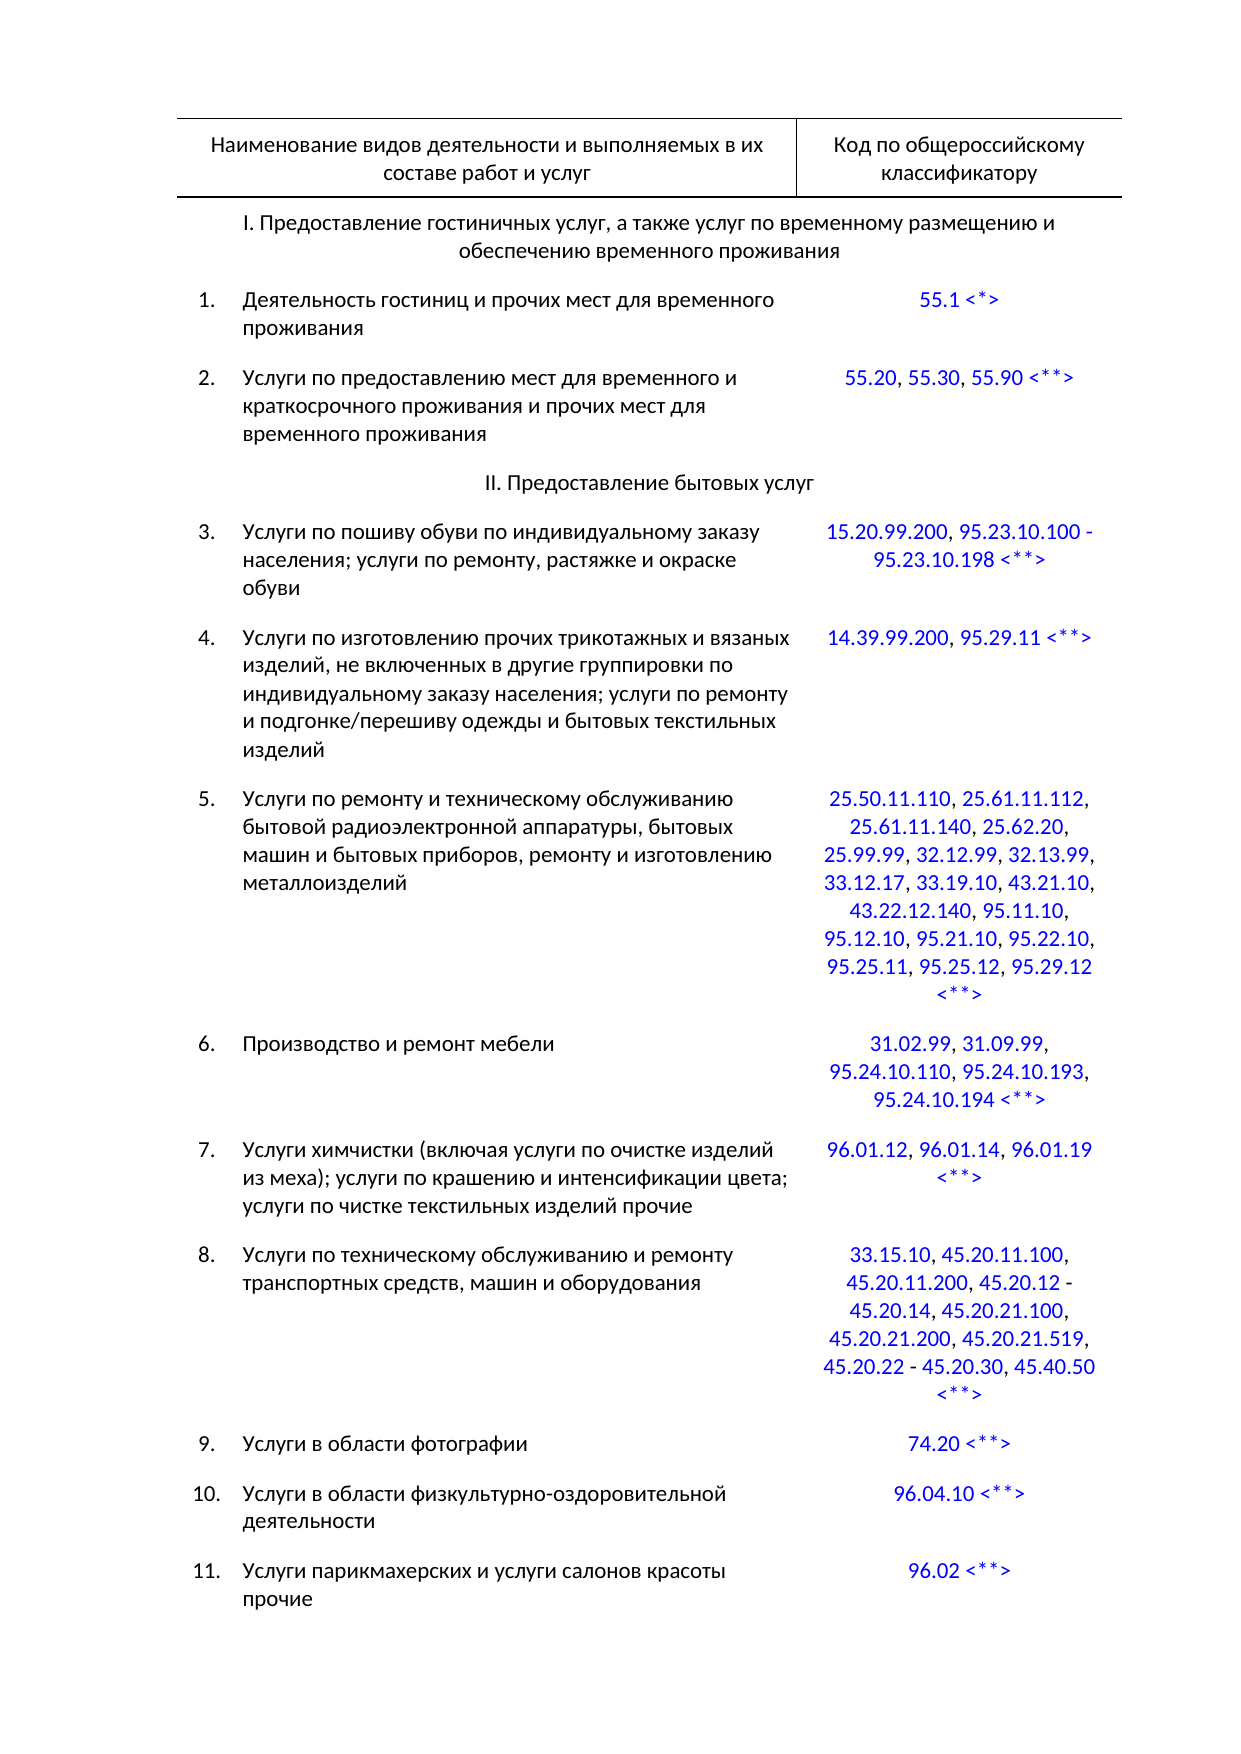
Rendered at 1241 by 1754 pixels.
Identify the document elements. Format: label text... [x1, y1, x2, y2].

table_cell Услуги по изготовлению прочих трикотажных и вязаных изделий, не включенных в другие группировки по индивидуальному заказу населения; услуги по ремонту и подгонке/перешиву одежды и бытовых текстильных изделий [236, 612, 797, 773]
table_cell Услуги по техническому обслуживанию и ремонту транспортных средств, машин и оборудования [236, 1229, 797, 1419]
table_cell 96.02 <**> [797, 1545, 1122, 1623]
table_cell Услуги парикмахерских и услуги салонов красоты прочие [236, 1545, 797, 1623]
table_cell Услуги по ремонту и техническому обслуживанию бытовой радиоэлектронной аппаратуры, бытовых машин и бытовых приборов, ремонту и изготовлению металлоизделий [236, 773, 797, 1019]
table_cell 1. [177, 275, 236, 352]
table_cell 2. [177, 352, 236, 457]
table_cell 11. [177, 1545, 236, 1623]
table_cell I. Предоставление гостиничных услуг, а также услуг по временному размещению и обеспечению временного проживания [177, 198, 1122, 275]
table_cell 96.04.10 <**> [797, 1468, 1122, 1545]
table_cell Услуги по предоставлению мест для временного и краткосрочного проживания и прочих мест для временного проживания [236, 352, 797, 457]
table_cell Услуги по пошиву обуви по индивидуальному заказу населения; услуги по ремонту, растяжке и окраске обуви [236, 507, 797, 612]
table_cell 8. [177, 1229, 236, 1419]
table_cell 31.02.99, 31.09.99, 95.24.10.110, 95.24.10.193, 95.24.10.194 <**> [797, 1019, 1122, 1124]
table_header Наименование видов деятельности и выполняемых в их составе работ и услуг [177, 119, 796, 196]
table_cell 5. [177, 773, 236, 1019]
table_cell Услуги химчистки (включая услуги по очистке изделий из меха); услуги по крашению и интенсификации цвета; услуги по чистке текстильных изделий прочие [236, 1124, 797, 1229]
table_cell 3. [177, 507, 236, 612]
table_cell 96.01.12, 96.01.14, 96.01.19 <**> [797, 1124, 1122, 1229]
table_cell 6. [177, 1019, 236, 1124]
table_cell 14.39.99.200, 95.29.11 <**> [797, 612, 1122, 773]
table_cell 15.20.99.200, 95.23.10.100 - 95.23.10.198 <**> [797, 507, 1122, 612]
table_cell 9. [177, 1419, 236, 1468]
table_cell 10. [177, 1468, 236, 1545]
table_cell Услуги в области фотографии [236, 1419, 797, 1468]
table_cell 74.20 <**> [797, 1419, 1122, 1468]
table_cell 4. [177, 612, 236, 773]
table_cell 25.50.11.110, 25.61.11.112, 25.61.11.140, 25.62.20, 25.99.99, 32.12.99, 32.13.99, 33.12.17, 33.19.10, 43.21.10, 43.22.12.140, 95.11.10, 95.12.10, 95.21.10, 95.22.10, 95.25.11, 95.25.12, 95.29.12 <**> [797, 773, 1122, 1019]
table_cell II. Предоставление бытовых услуг [177, 458, 1122, 507]
table_header Код по общероссийскому классификатору [797, 119, 1122, 196]
table_cell 55.20, 55.30, 55.90 <**> [797, 352, 1122, 457]
table_cell Производство и ремонт мебели [236, 1019, 797, 1124]
table_cell Услуги в области физкультурно-оздоровительной деятельности [236, 1468, 797, 1545]
table_cell 33.15.10, 45.20.11.100, 45.20.11.200, 45.20.12 - 45.20.14, 45.20.21.100, 45.20.21.200, 45.20.21.519, 45.20.22 - 45.20.30, 45.40.50 <**> [797, 1229, 1122, 1419]
table_cell Деятельность гостиниц и прочих мест для временного проживания [236, 275, 797, 352]
table_cell 55.1 <*> [797, 275, 1122, 352]
table_cell 7. [177, 1124, 236, 1229]
